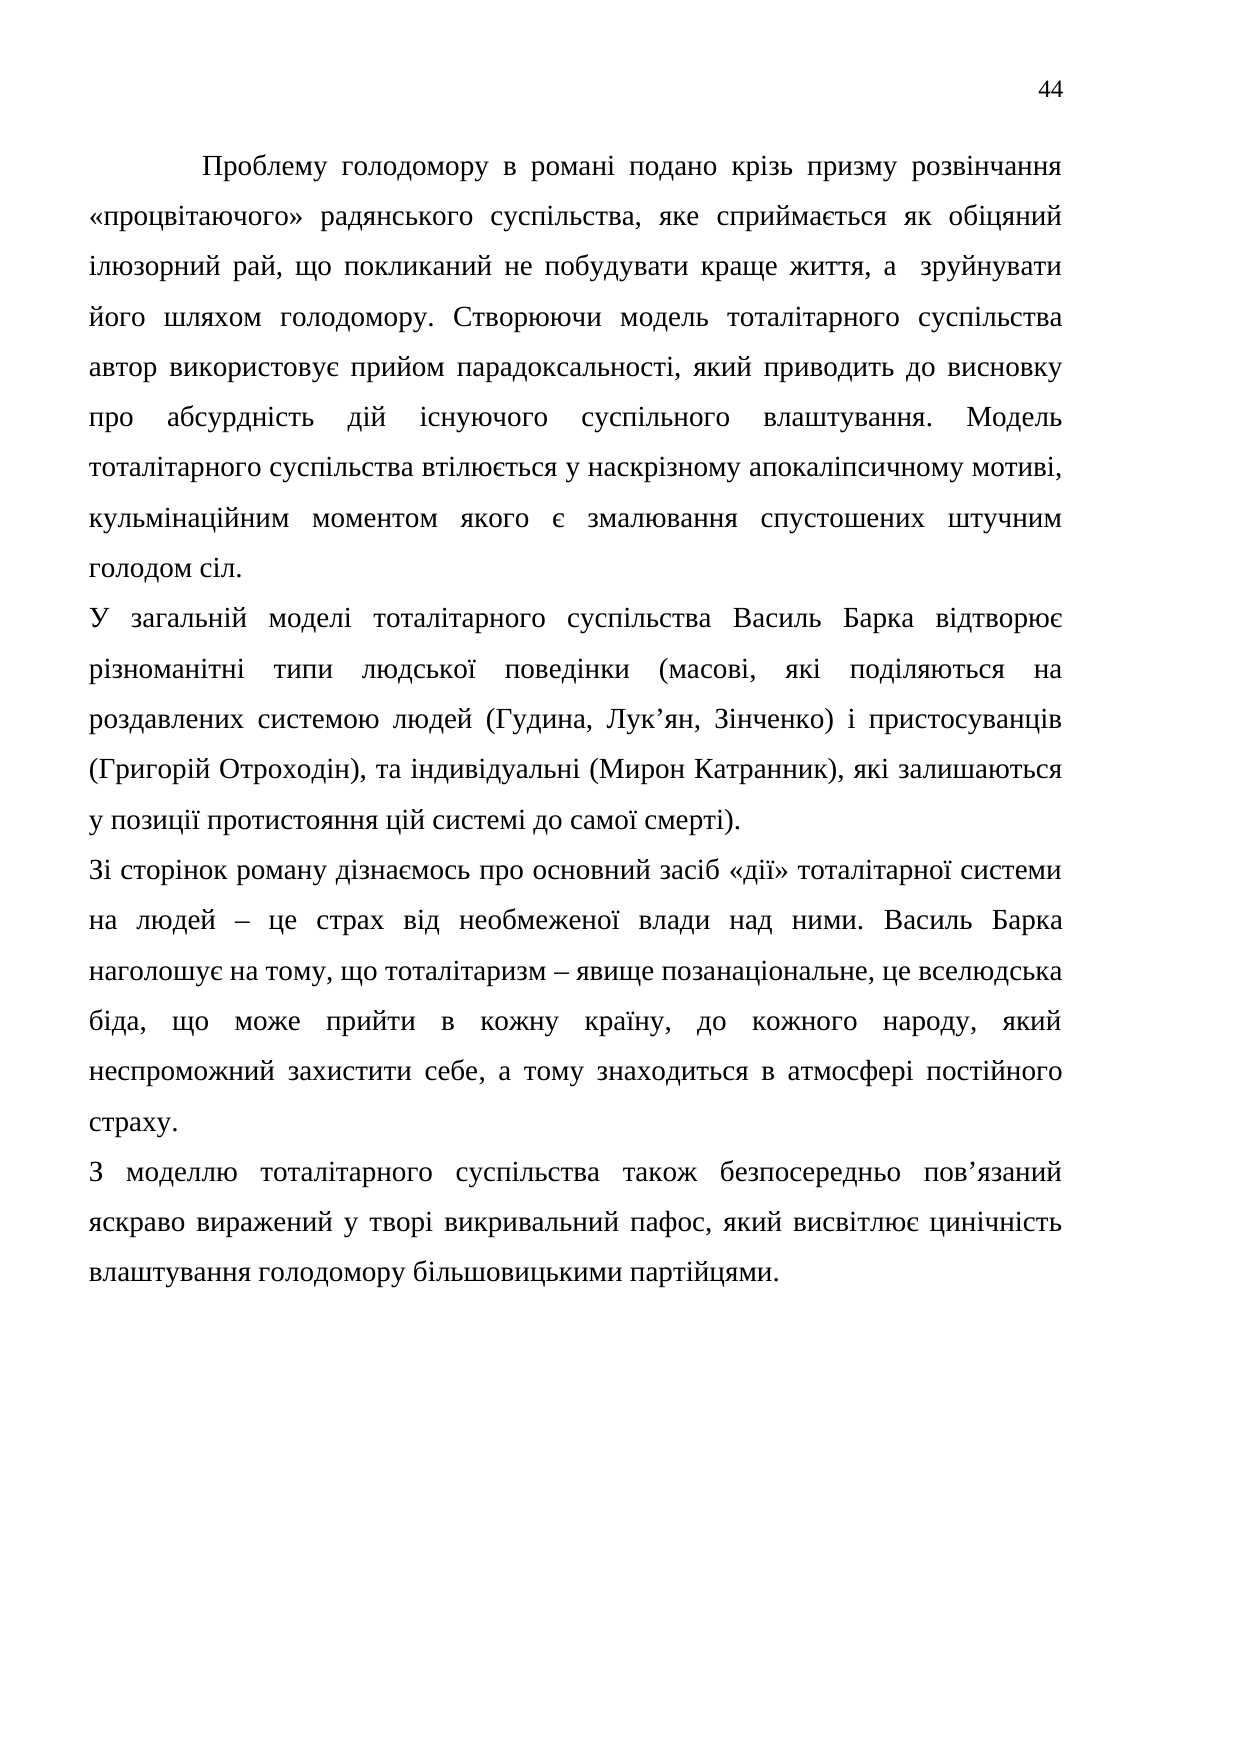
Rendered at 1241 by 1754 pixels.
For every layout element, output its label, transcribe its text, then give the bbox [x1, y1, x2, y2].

text Зі сторінок роману дізнаємось про основний засіб «дії» тоталітарної системи на людей – це страх від необмеженої влади над ними. Василь Барка наголошує на тому, що тоталітаризм – явище позанаціональне, це вселюдська біда, що може прийти в кожну країну, до кожного народу, який неспроможний захистити себе, а тому знаходиться в атмосфері постійного страху. [89, 852, 1063, 1137]
text З моделлю тоталітарного суспільства також безпосередньо пов’язаний яскраво виражений у творі викривальний пафос, який висвітлює цинічність влаштування голодомору більшовицькими партійцями. [89, 1154, 1063, 1288]
text Проблему голодомору в романі подано крізь призму розвінчання «процвітаючого» радянського суспільства, яке сприймається як обіцяний ілюзорний рай, що покликаний не побудувати краще життя, а зруйнувати його шляхом голодомору. Створюючи модель тоталітарного суспільства автор використовує прийом парадоксальності, який приводить до висновку про абсурдність дій існуючого суспільного влаштування. Модель тоталітарного суспільства втілюється у наскрізному апокаліпсичному мотиві, кульмінаційним моментом якого є змалювання спустошених штучним голодом сіл. [89, 148, 1063, 584]
text У загальній моделі тоталітарного суспільства Василь Барка відтворює різноманітні типи людської поведінки (масові, які поділяються на роздавлених системою людей (Гудина, Лук’ян, Зінченко) і пристосуванців (Григорій Отроходін), та індивідуальні (Мирон Катранник), які залишаються у позиції протистояння цій системі до самої смерті). [89, 601, 1063, 835]
